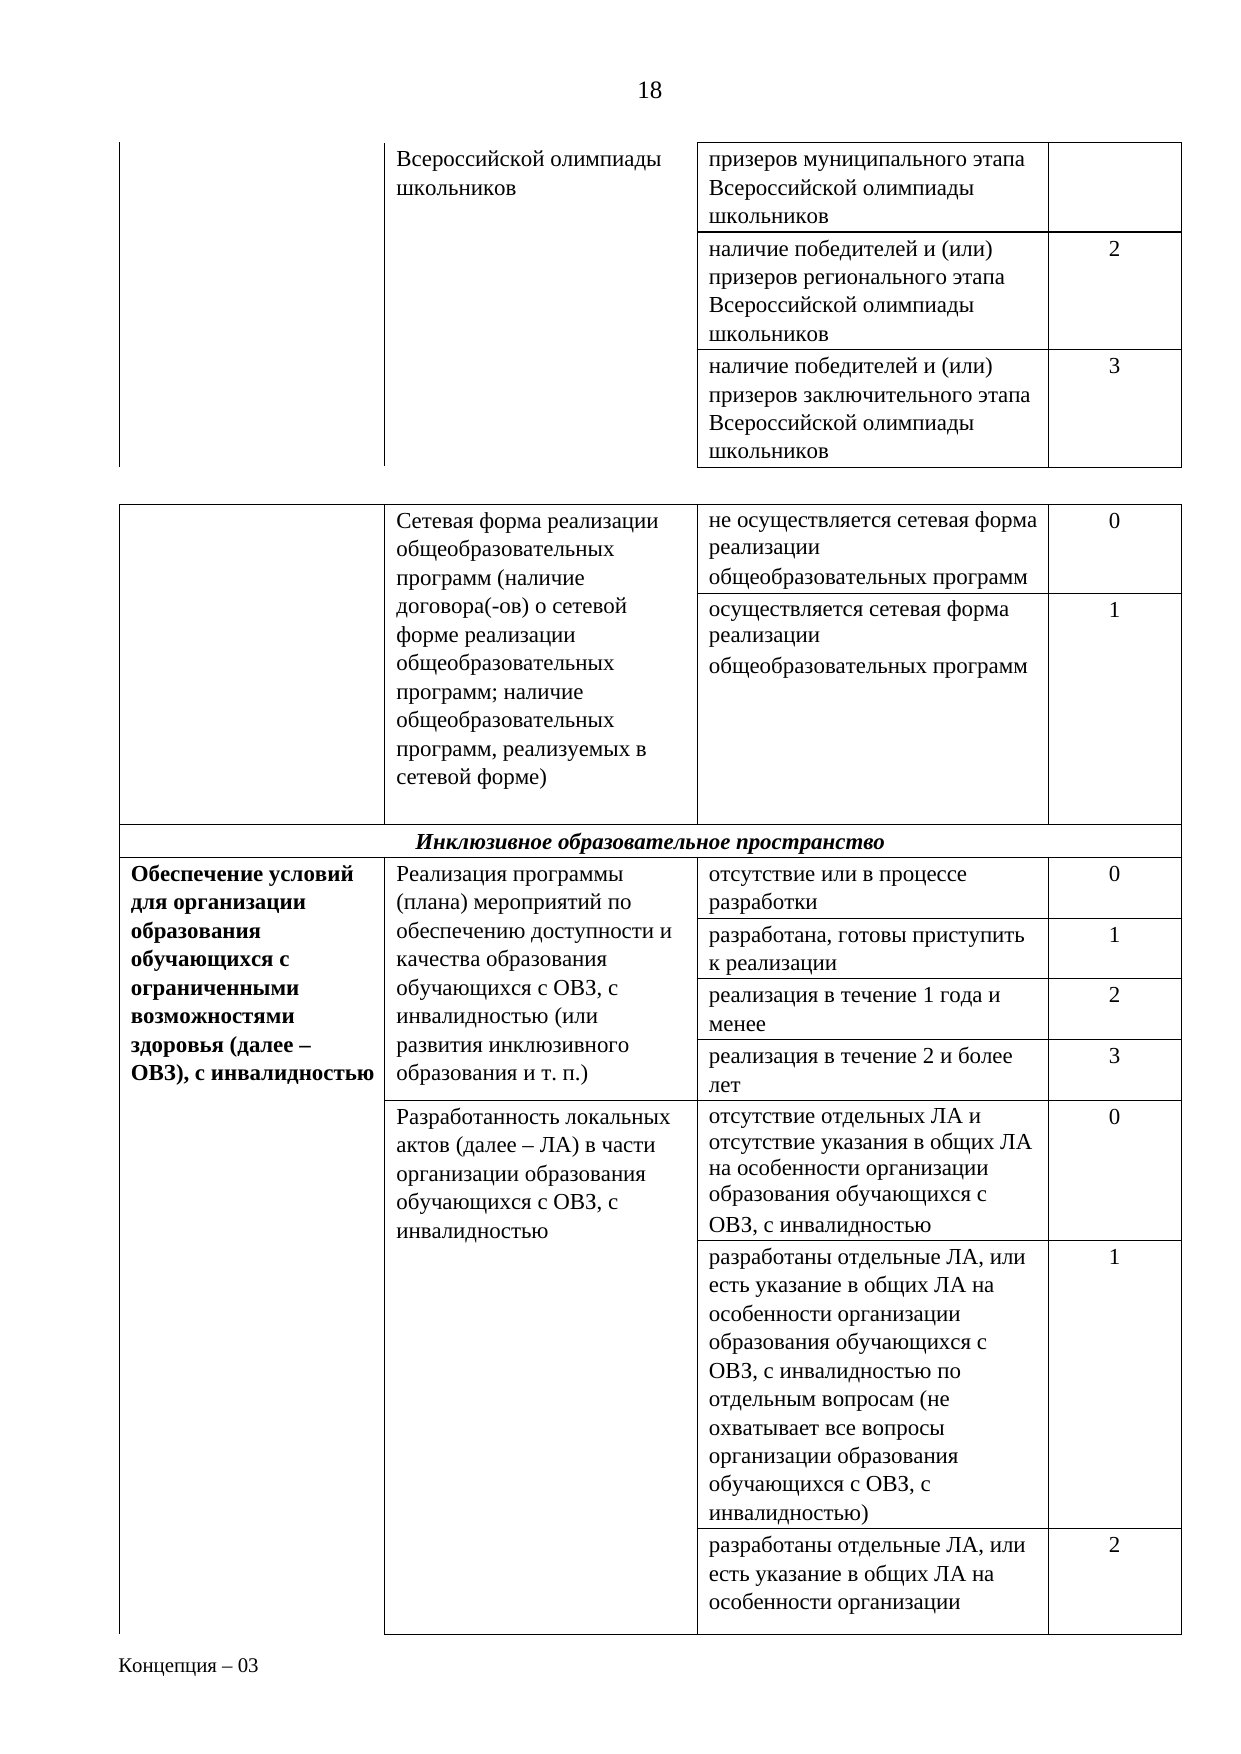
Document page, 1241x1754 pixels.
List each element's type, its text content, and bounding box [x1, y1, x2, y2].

table_cell реализация в течение 2 и более лет [698, 1040, 1048, 1099]
table_cell реализация в течение 1 года и менее [698, 979, 1048, 1039]
table_cell разработаны отдельные ЛА, или есть указание в общих ЛА на особенности организации образования обучающихся с ОВЗ, с инвалидностью по отдельным вопросам (не охватывает все вопросы организации образования обучающихся с ОВЗ, с инвалидностью) [698, 1241, 1048, 1528]
table_cell 2 [1049, 979, 1181, 1039]
table_cell разработана, готовы приступить к реализации [698, 919, 1048, 978]
table_cell 1 [1049, 594, 1181, 824]
table_header Сетевая форма реализации общеобразовательных программ (наличие договора(-ов) о сетевой форме реализации общеобразовательных программ; наличие общеобразовательных программ, реализуемых в сетевой форме) [385, 505, 697, 824]
table_cell Реализация программы (плана) мероприятий по обеспечению доступности и качества образования обучающихся с ОВЗ, с инвалидностью (или развития инклюзивного образования и т. п.) [385, 858, 697, 1099]
table_header 0 [1049, 505, 1181, 592]
table_cell наличие победителей и (или) призеров регионального этапа Всероссийской олимпиады школьников [698, 233, 1048, 349]
table_cell 0 [1049, 858, 1181, 917]
table_cell отсутствие или в процессе разработки [698, 858, 1048, 917]
table_cell 2 [1049, 1529, 1181, 1634]
table_cell 2 [1049, 233, 1181, 349]
table_cell 1 [1049, 1241, 1181, 1528]
table_cell 3 [1049, 1040, 1181, 1099]
table_cell 1 [1049, 919, 1181, 978]
table_cell отсутствие отдельных ЛА и отсутствие указания в общих ЛА на особенности организации образования обучающихся с ОВЗ, с инвалидностью [698, 1101, 1048, 1240]
table_cell осуществляется сетевая форма реализации общеобразовательных программ [698, 594, 1048, 824]
table_cell Разработанность локальных актов (далее ‒ ЛА) в части организации образования обучающихся с ОВЗ, с инвалидностью [385, 1101, 697, 1634]
table_header не осуществляется сетевая форма реализации общеобразовательных программ [698, 505, 1048, 592]
table_cell 3 [1049, 350, 1181, 467]
table_header [120, 505, 384, 824]
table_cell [698, 143, 1048, 231]
table_cell Инклюзивное образовательное пространство [120, 825, 1181, 857]
table_cell 1 [1049, 143, 1181, 231]
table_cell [698, 1529, 1048, 1634]
table_cell Обеспечение условий для организации образования обучающихся с ограниченными возможностями здоровья (далее – ОВЗ), с инвалидностью [120, 858, 384, 1634]
table_cell наличие победителей и (или) призеров заключительного этапа Всероссийской олимпиады школьников [698, 350, 1048, 467]
table_cell 0 [1049, 1101, 1181, 1240]
